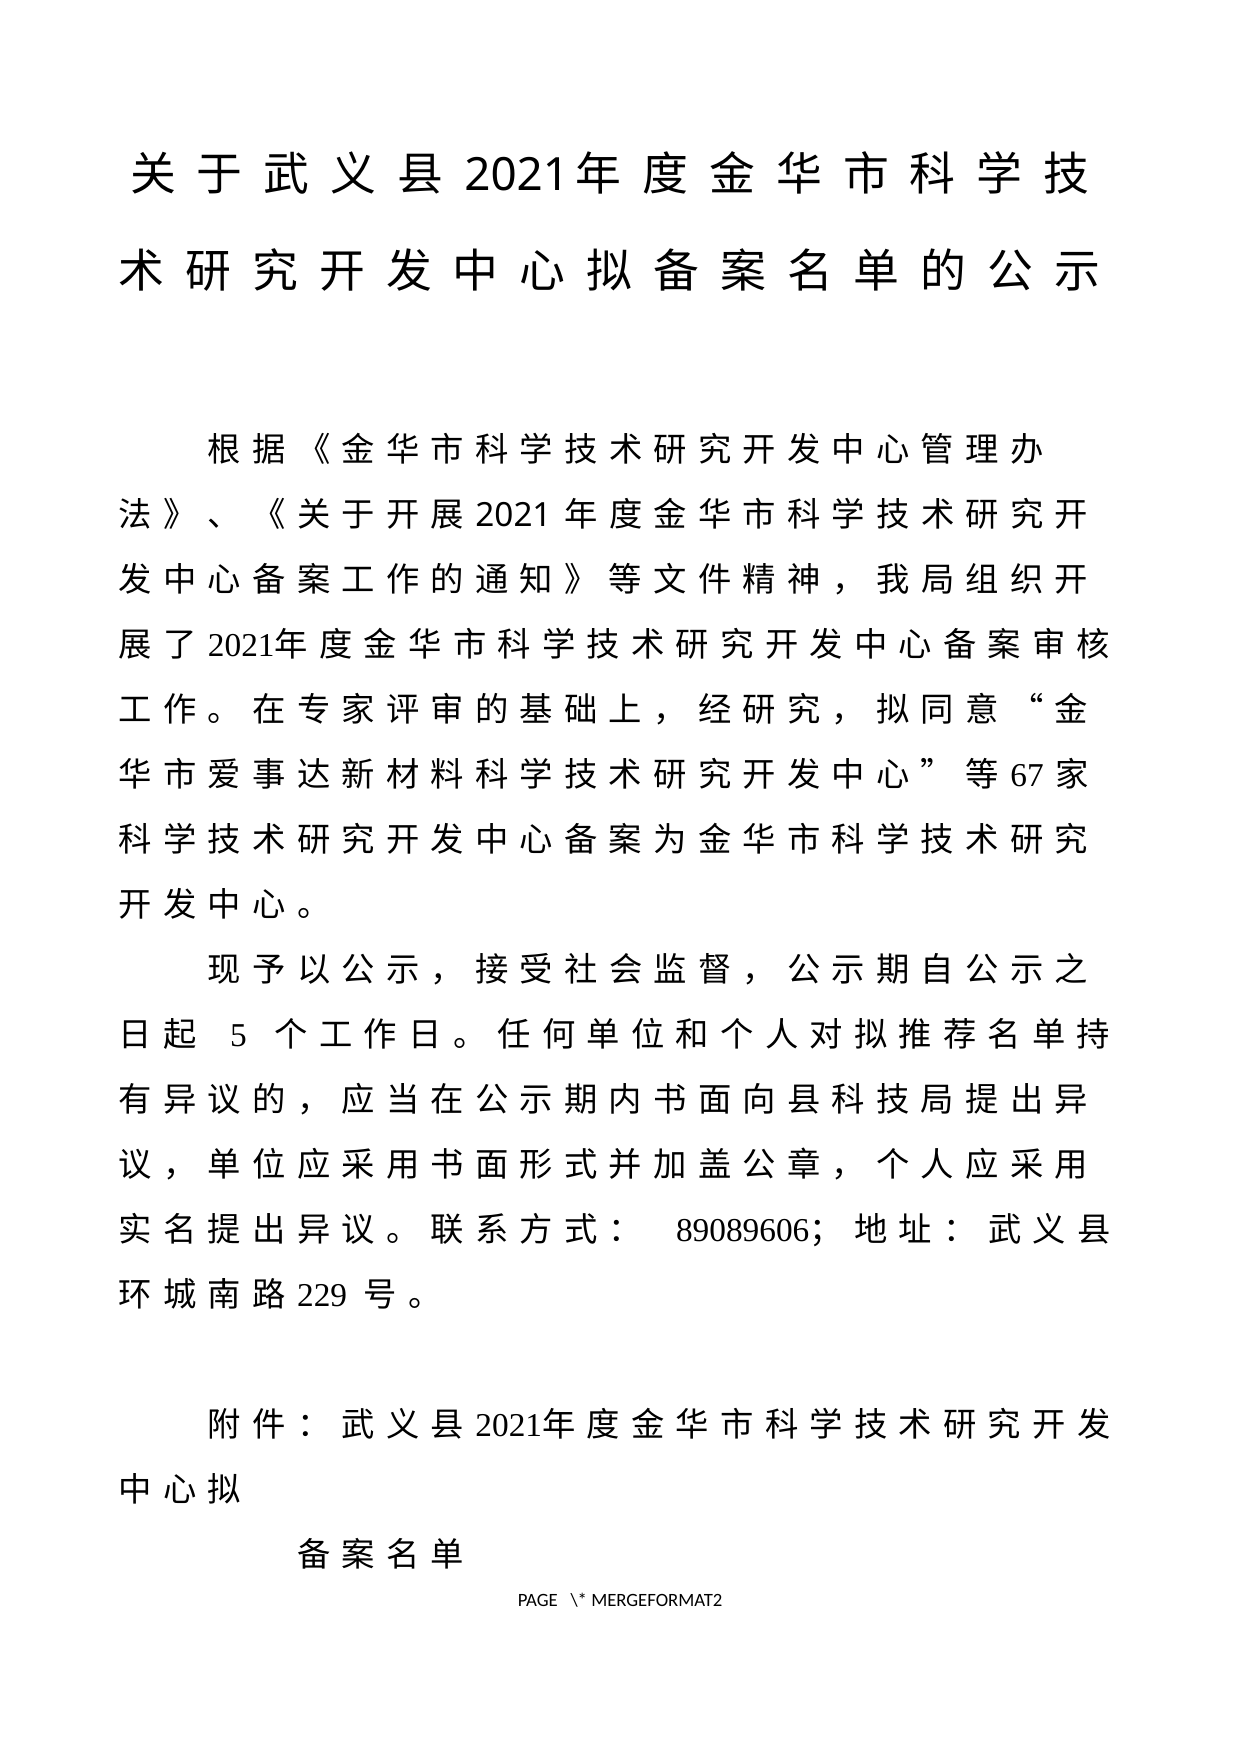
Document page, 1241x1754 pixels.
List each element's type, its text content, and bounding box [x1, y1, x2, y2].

text 根据《金华市科学技术研究开发中心管理办法》、《关于开展2021年度金华市科学技术研究开发中心备案工作的通知》等文件精神，我局组织开展了2021年度金华市科学技术研究开发中心备案审核工作。在专家评审的基础上，经研究，拟同意“金华市爱事达新材料科学技术研究开发中心”等67家科学技术研究开发中心备案为金华市科学技术研究开发中心。 [118, 414, 1122, 934]
text 备案名单 [118, 1519, 1122, 1584]
text 附件：武义县2021年度金华市科学技术研究开发中心拟 [118, 1389, 1122, 1519]
text 现予以公示，接受社会监督，公示期自公示之日起 5 个工作日。任何单位和个人对拟推荐名单持有异议的，应当在公示期内书面向县科技局提出异议，单位应采用书面形式并加盖公章，个人应采用实名提出异议。联系方式： 89089606；地址：武义县环城南路229号。 [118, 934, 1122, 1324]
text 关于武义县2021年度金华市科学技术研究开发中心拟备案名单的公示 [118, 122, 1122, 317]
